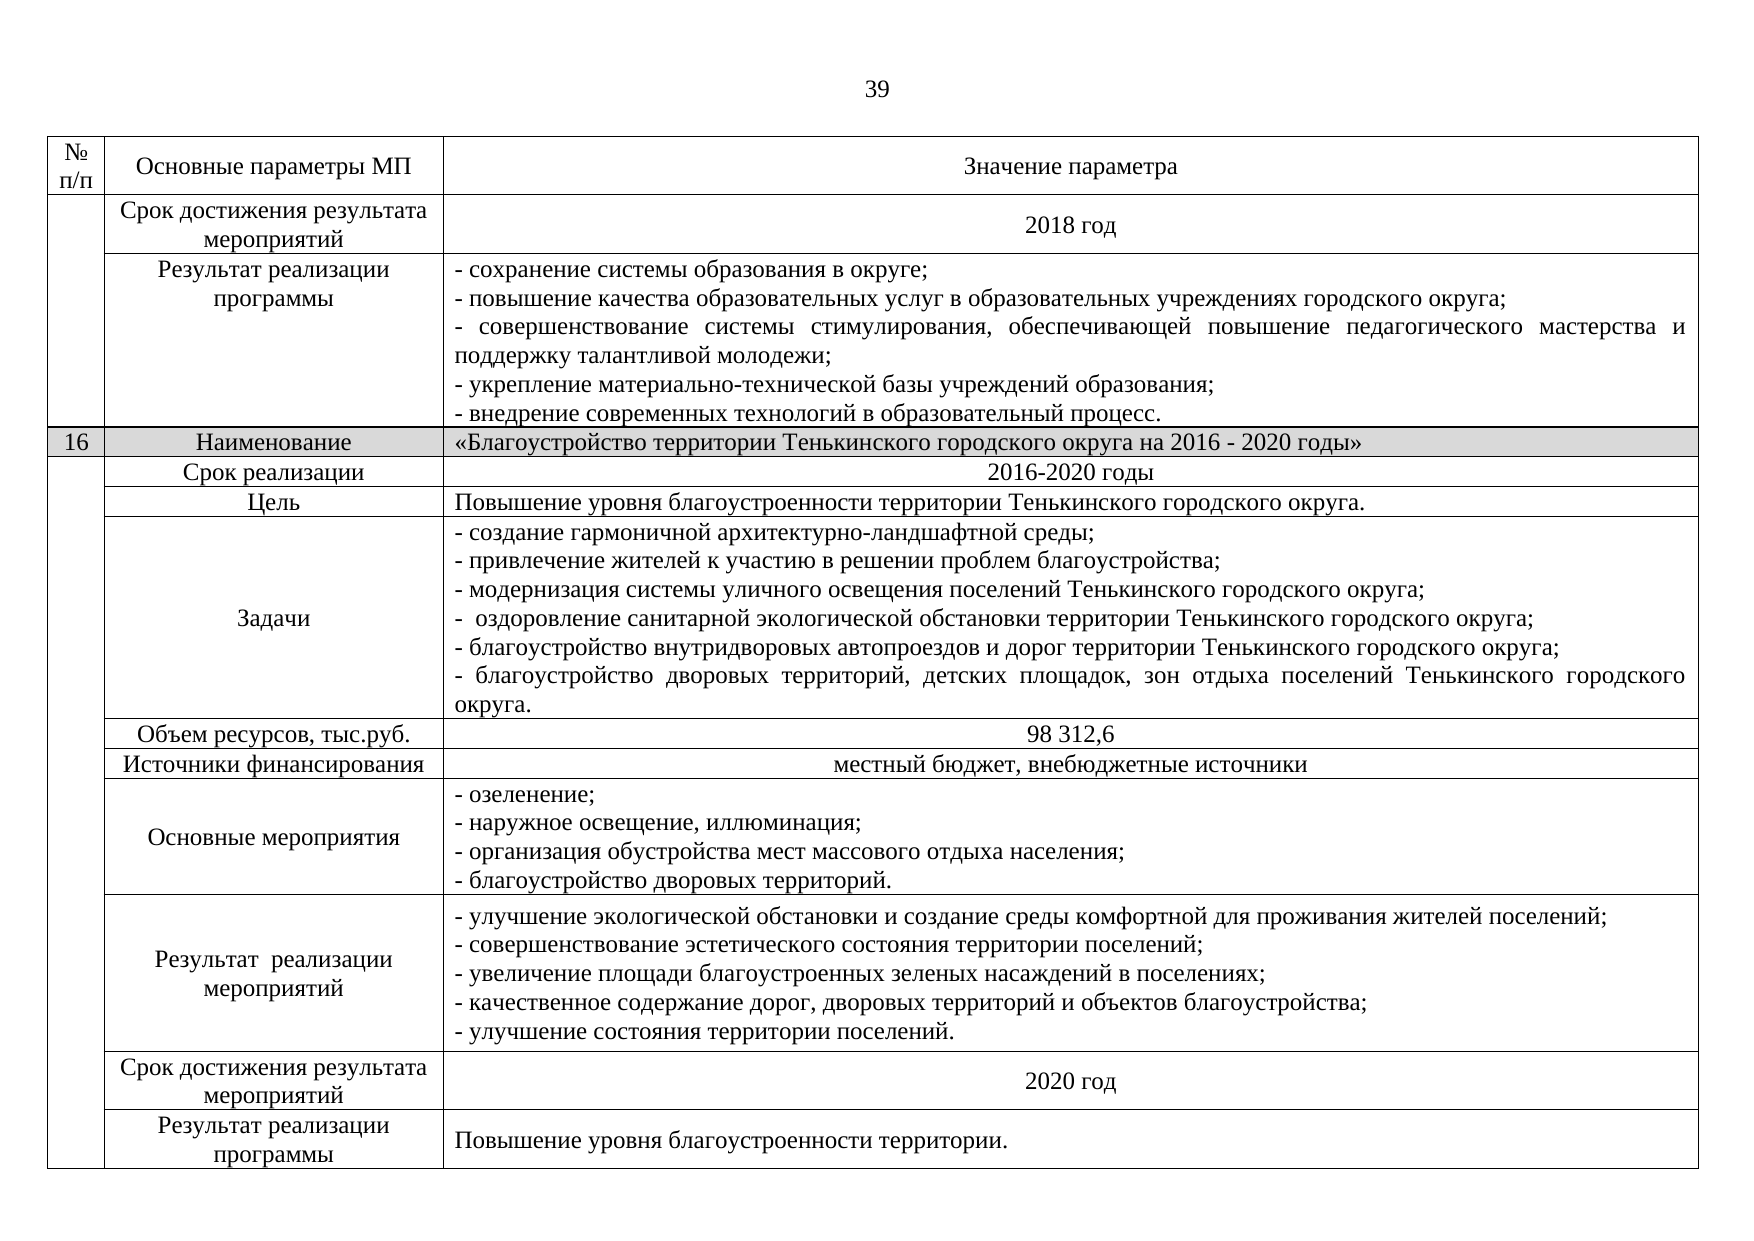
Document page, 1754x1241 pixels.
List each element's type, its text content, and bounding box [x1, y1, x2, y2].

table_cell Объем ресурсов, тыс.руб. [105, 719, 443, 748]
table_cell - сохранение системы образования в округе; - повышение качества образовательных услуг в образовательных учреждениях городского округа; - совершенствование системы стимулирования, обеспечивающей повышение педагогического мастерства и поддержку талантливой молодежи; - укрепление материально-технической базы учреждений образования; - внедрение современных технологий в образовательный процесс. [444, 254, 1698, 426]
table_cell Повышение уровня благоустроенности территории Тенькинского городского округа. [444, 487, 1698, 516]
table_cell Результат реализации мероприятий [105, 895, 443, 1051]
table_cell Основные мероприятия [105, 779, 443, 894]
table_cell - создание гармоничной архитектурно-ландшафтной среды; - привлечение жителей к участию в решении проблем благоустройства; - модернизация системы уличного освещения поселений Тенькинского городского округа; - оздоровление санитарной экологической обстановки территории Тенькинского городского округа; - благоустройство внутридворовых автопроездов и дорог территории Тенькинского городского округа; - благоустройство дворовых территорий, детских площадок, зон отдыха поселений Тенькинского городского округа. [444, 517, 1698, 718]
table_cell «Благоустройство территории Тенькинского городского округа на 2016 - 2020 годы» [444, 428, 1698, 456]
table_cell 16 [48, 428, 104, 456]
table_cell - озеленение; - наружное освещение, иллюминация; - организация обустройства мест массового отдыха населения; - благоустройство дворовых территорий. [444, 779, 1698, 894]
table_cell Срок достижения результата мероприятий [105, 195, 443, 253]
table_cell Результат реализации программы [105, 254, 443, 426]
table_header Значение параметра [444, 137, 1698, 194]
table_cell Источники финансирования [105, 749, 443, 778]
table_cell Цель [105, 487, 443, 516]
table_cell [48, 457, 104, 1168]
table_cell 2020 год [444, 1052, 1698, 1109]
table_cell - улучшение экологической обстановки и создание среды комфортной для проживания жителей поселений; - совершенствование эстетического состояния территории поселений; - увеличение площади благоустроенных зеленых насаждений в поселениях; - качественное содержание дорог, дворовых территорий и объектов благоустройства; - улучшение состояния территории поселений. [444, 895, 1698, 1051]
table_cell 98 312,6 [444, 719, 1698, 748]
table_cell местный бюджет, внебюджетные источники [444, 749, 1698, 778]
table_cell Срок реализации [105, 457, 443, 486]
table_cell Срок достижения результата мероприятий [105, 1052, 443, 1109]
table_cell Результат реализации программы [105, 1110, 443, 1168]
table_cell Задачи [105, 517, 443, 718]
table_cell 2016-2020 годы [444, 457, 1698, 486]
table_header № п/п [48, 137, 104, 194]
table_header Основные параметры МП [105, 137, 443, 194]
table_cell Наименование [105, 428, 443, 456]
table_cell 2018 год [444, 195, 1698, 253]
table_cell Повышение уровня благоустроенности территории. [444, 1110, 1698, 1168]
